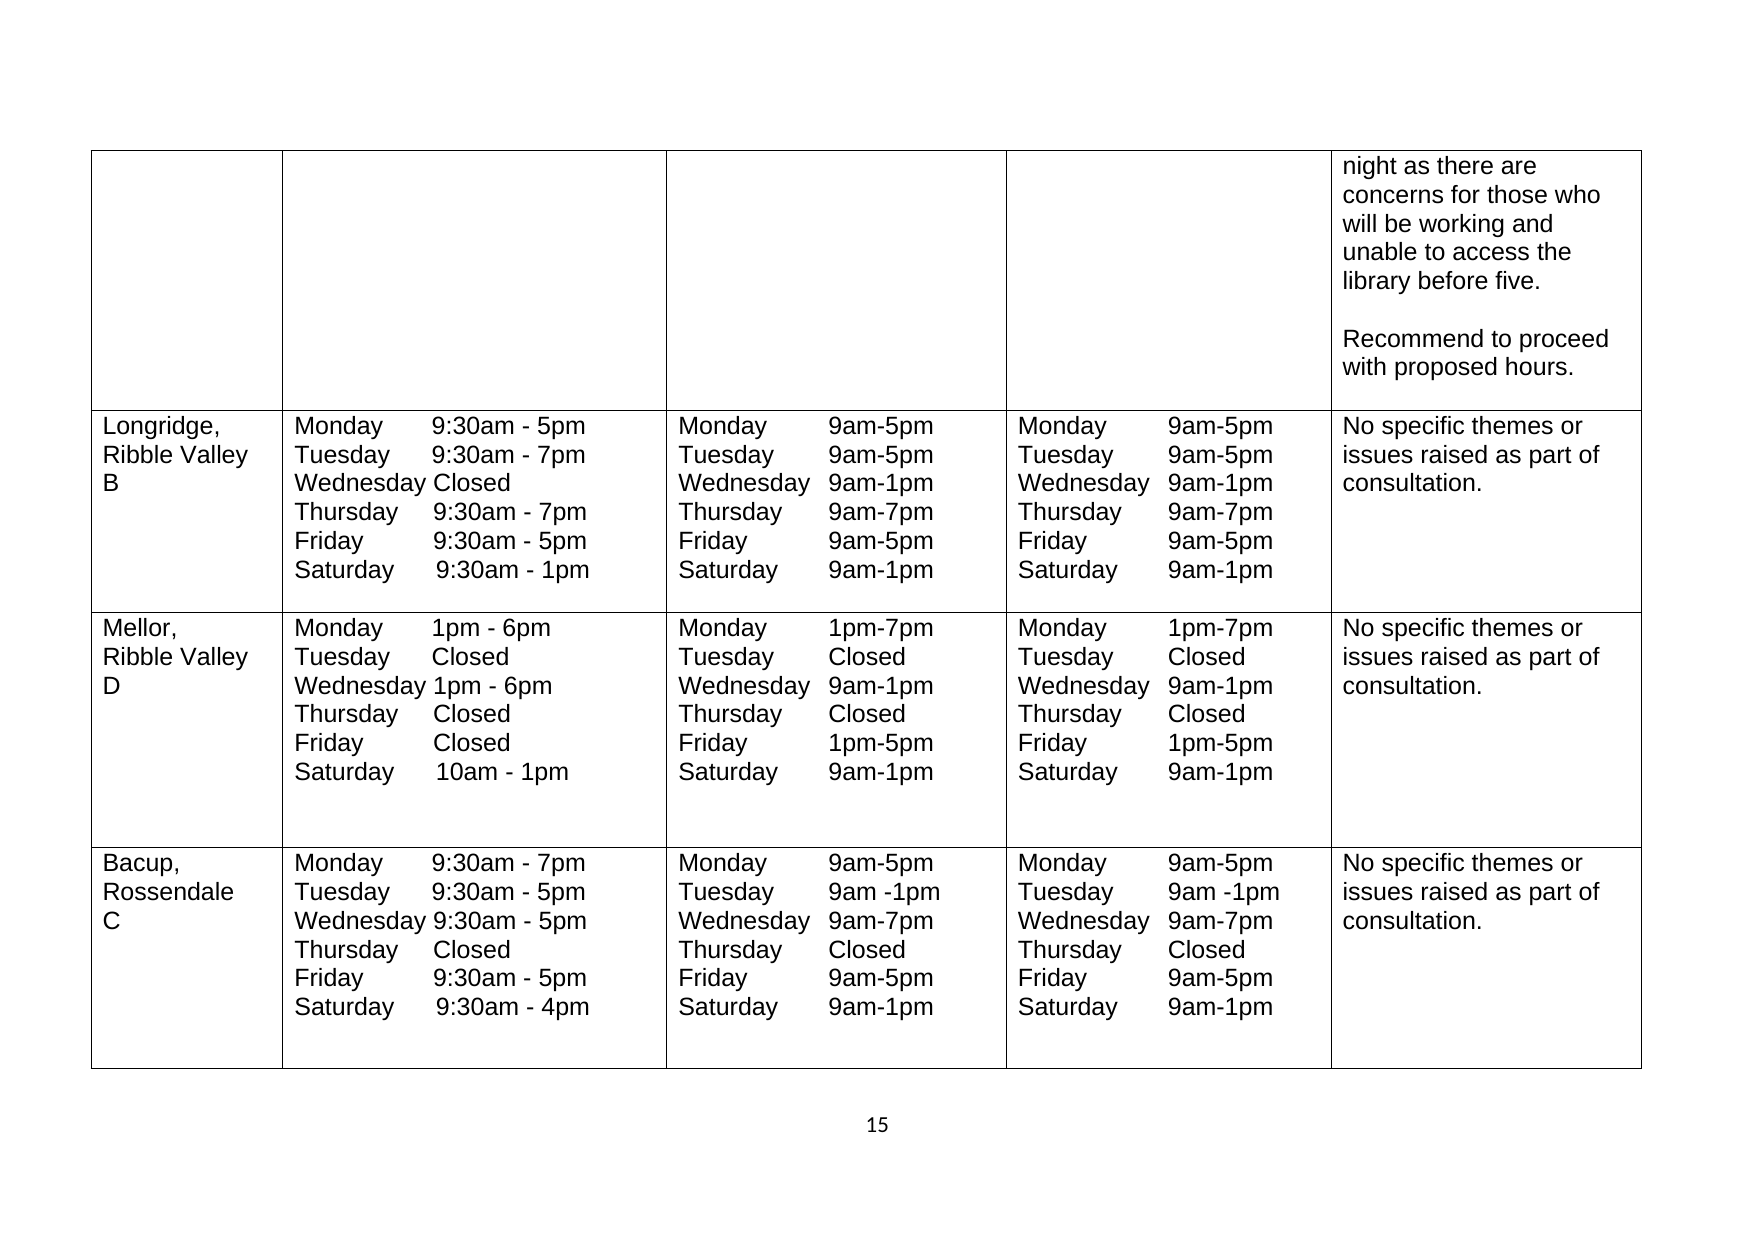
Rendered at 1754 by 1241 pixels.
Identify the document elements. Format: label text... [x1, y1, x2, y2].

table_cell Monday 1pm-7pm Tuesday Closed Wednesday 9am-1pm Thursday Closed Friday 1pm-5pm Saturday 9am-1pm [1007, 613, 1331, 847]
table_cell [1332, 151, 1641, 410]
table_cell No specific themes or issues raised as part of consultation. [1332, 411, 1641, 612]
table_cell Monday 9am-5pm Tuesday 9am-5pm Wednesday 9am-1pm Thursday 9am-7pm Friday 9am-5pm Saturday 9am-1pm [667, 411, 1006, 612]
table_cell Monday 9am-5pm Tuesday 9am-5pm Wednesday 9am-1pm Thursday 9am-7pm Friday 9am-5pm Saturday 9am-1pm [1007, 411, 1331, 612]
table_cell Mellor, Ribble Valley D [92, 613, 282, 847]
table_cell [667, 151, 1006, 410]
table_cell Monday 9am-5pm Tuesday 9am -1pm Wednesday 9am-7pm Thursday Closed Friday 9am-5pm Saturday 9am-1pm [667, 848, 1006, 1068]
table_cell Longridge, Ribble Valley B [92, 411, 282, 612]
table_cell Monday 1pm-7pm Tuesday Closed Wednesday 9am-1pm Thursday Closed Friday 1pm-5pm Saturday 9am-1pm [667, 613, 1006, 847]
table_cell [92, 151, 282, 410]
table_cell Monday 1pm - 6pm Tuesday Closed Wednesday 1pm - 6pm Thursday Closed Friday Closed Saturday 10am - 1pm [283, 613, 666, 847]
table_cell Monday 9:30am - 5pm Tuesday 9:30am - 7pm Wednesday Closed Thursday 9:30am - 7pm Friday 9:30am - 5pm Saturday 9:30am - 1pm [283, 411, 666, 612]
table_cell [283, 151, 666, 410]
table_cell Monday 9:30am - 7pm Tuesday 9:30am - 5pm Wednesday 9:30am - 5pm Thursday Closed Friday 9:30am - 5pm Saturday 9:30am - 4pm [283, 848, 666, 1068]
table_cell No specific themes or issues raised as part of consultation. [1332, 613, 1641, 847]
table_cell Monday 9am-5pm Tuesday 9am -1pm Wednesday 9am-7pm Thursday Closed Friday 9am-5pm Saturday 9am-1pm [1007, 848, 1331, 1068]
table_cell Bacup, Rossendale C [92, 848, 282, 1068]
table_cell No specific themes or issues raised as part of consultation. [1332, 848, 1641, 1068]
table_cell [1007, 151, 1331, 410]
